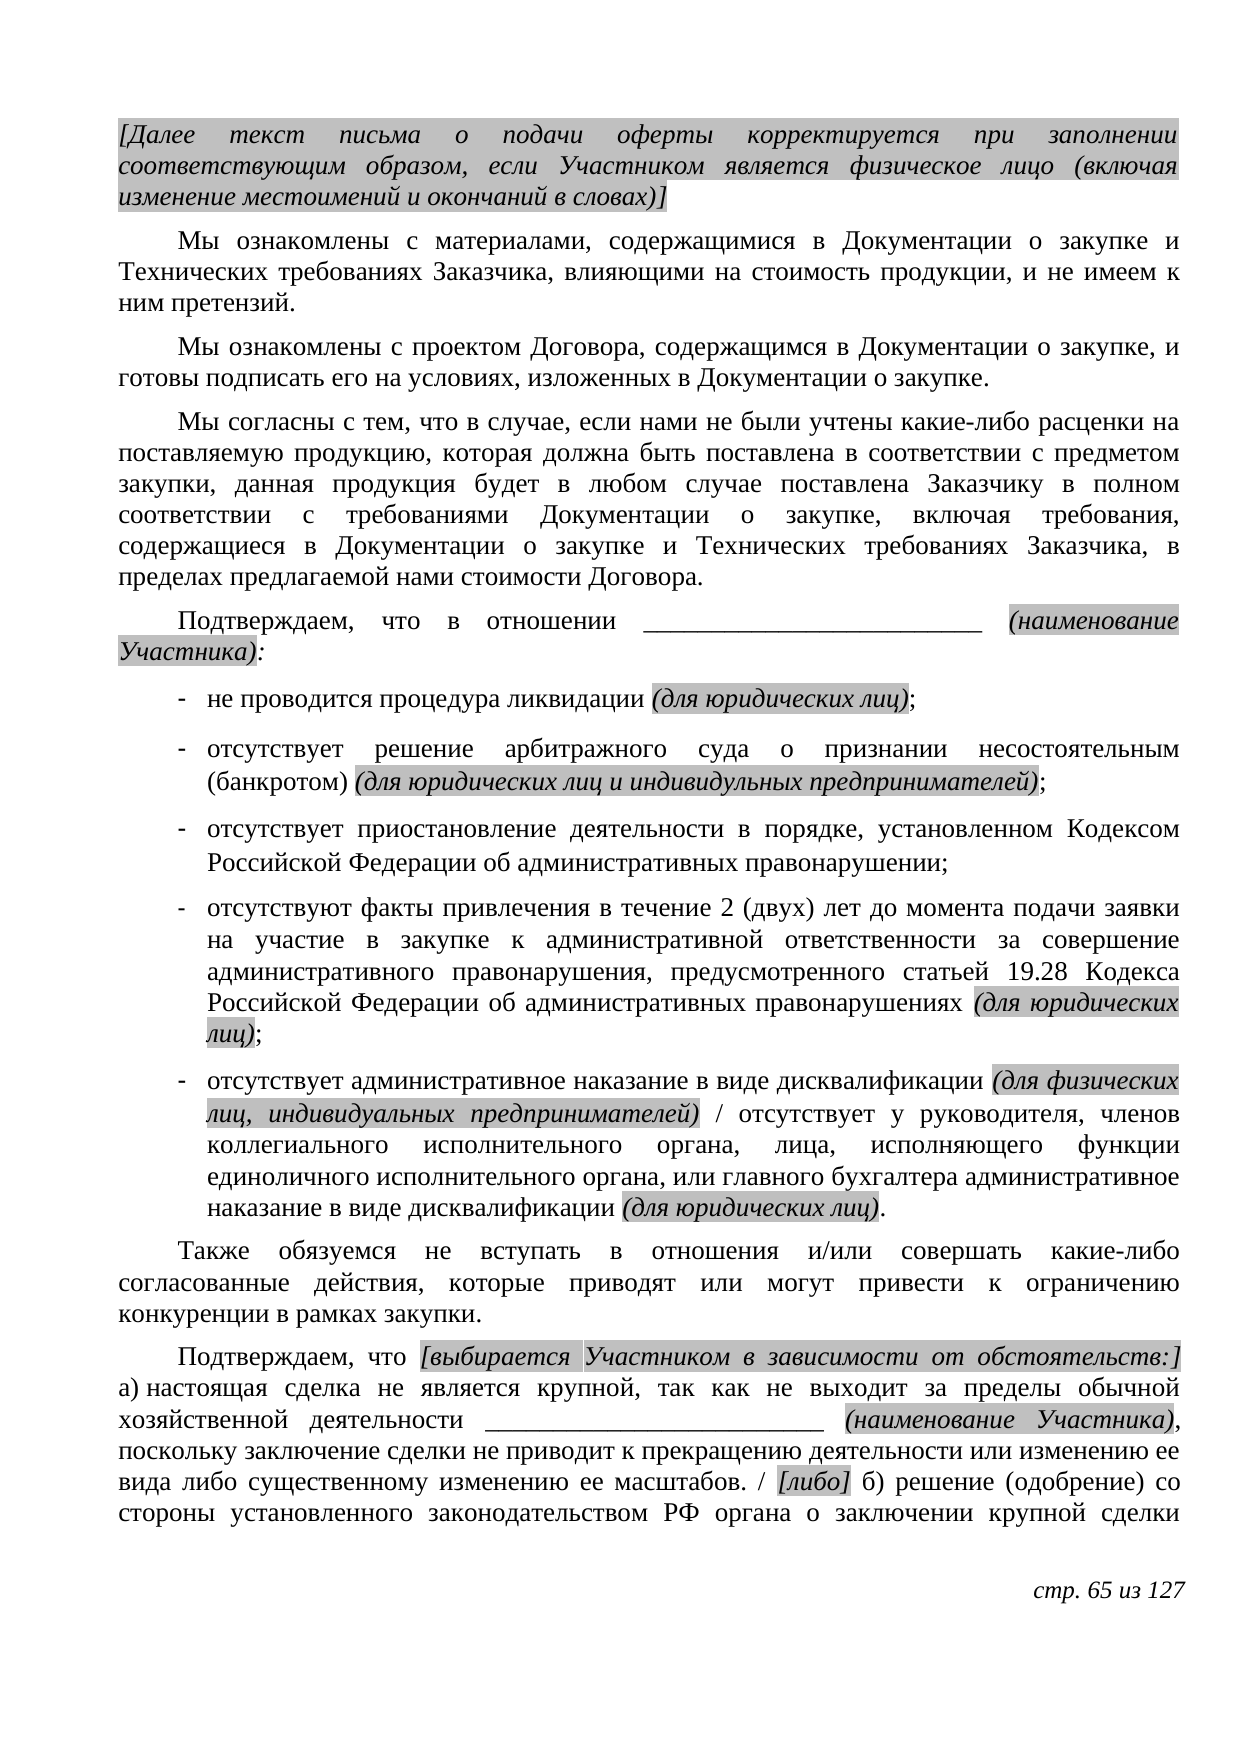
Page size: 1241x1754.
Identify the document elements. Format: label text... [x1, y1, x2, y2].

list отсутствует административное наказание в виде дисквалификации (для физических лиц, индивидуальных предпринимателей) / отсутствует у руководителя, членов коллегиального исполнительного органа, лица, исполняющего функции единоличного исполнительного органа, или главного бухгалтера административное наказание в виде дисквалификации (для юридических лиц). [177, 1061, 1181, 1222]
text Мы ознакомлены с материалами, содержащимися в Документации о закупке и Технических требованиях Заказчика, влияющими на стоимость продукции, и не имеем к ним претензий. [118, 224, 1181, 317]
list отсутствуют факты привлечения в течение 2 (двух) лет до момента подачи заявки на участие в закупке к административной ответственности за совершение административного правонарушения, предусмотренного статьей 19.28 Кодекса Российской Федерации об административных правонарушениях (для юридических лиц); [177, 889, 1181, 1048]
text Подтверждаем, что в отношении _________________________ (наименование Участника): [118, 604, 1181, 666]
list не проводится процедура ликвидации (для юридических лиц); [177, 679, 1181, 716]
text Мы согласны с тем, что в случае, если нами не были учтены какие-либо расценки на поставляемую продукцию, которая должна быть поставлена в соответствии с предметом закупки, данная продукция будет в любом случае поставлена Заказчику в полном соответствии с требованиями Документации о закупке, включая требования, содержащиеся в Документации о закупке и Технических требованиях Заказчика, в пределах предлагаемой нами стоимости Договора. [118, 405, 1181, 592]
list отсутствует приостановление деятельности в порядке, установленном Кодексом Российской Федерации об административных правонарушении; [177, 809, 1181, 877]
text Также обязуемся не вступать в отношения и/или совершать какие-либо согласованные действия, которые приводят или могут привести к ограничению конкуренции в рамках закупки. [118, 1234, 1181, 1328]
text [Далее текст письма о подачи оферты корректируется при заполнении соответствующим образом, если Участником является физическое лицо (включая изменение местоимений и окончаний в словах)] [667, 118, 1181, 212]
text Мы ознакомлены с проектом Договора, содержащимся в Документации о закупке, и готовы подписать его на условиях, изложенных в Документации о закупке. [118, 330, 1181, 392]
list отсутствует решение арбитражного суда о признании несостоятельным (банкротом) (для юридических лиц и индивидульных предпринимателей); [177, 728, 1181, 796]
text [118, 1340, 1181, 1527]
